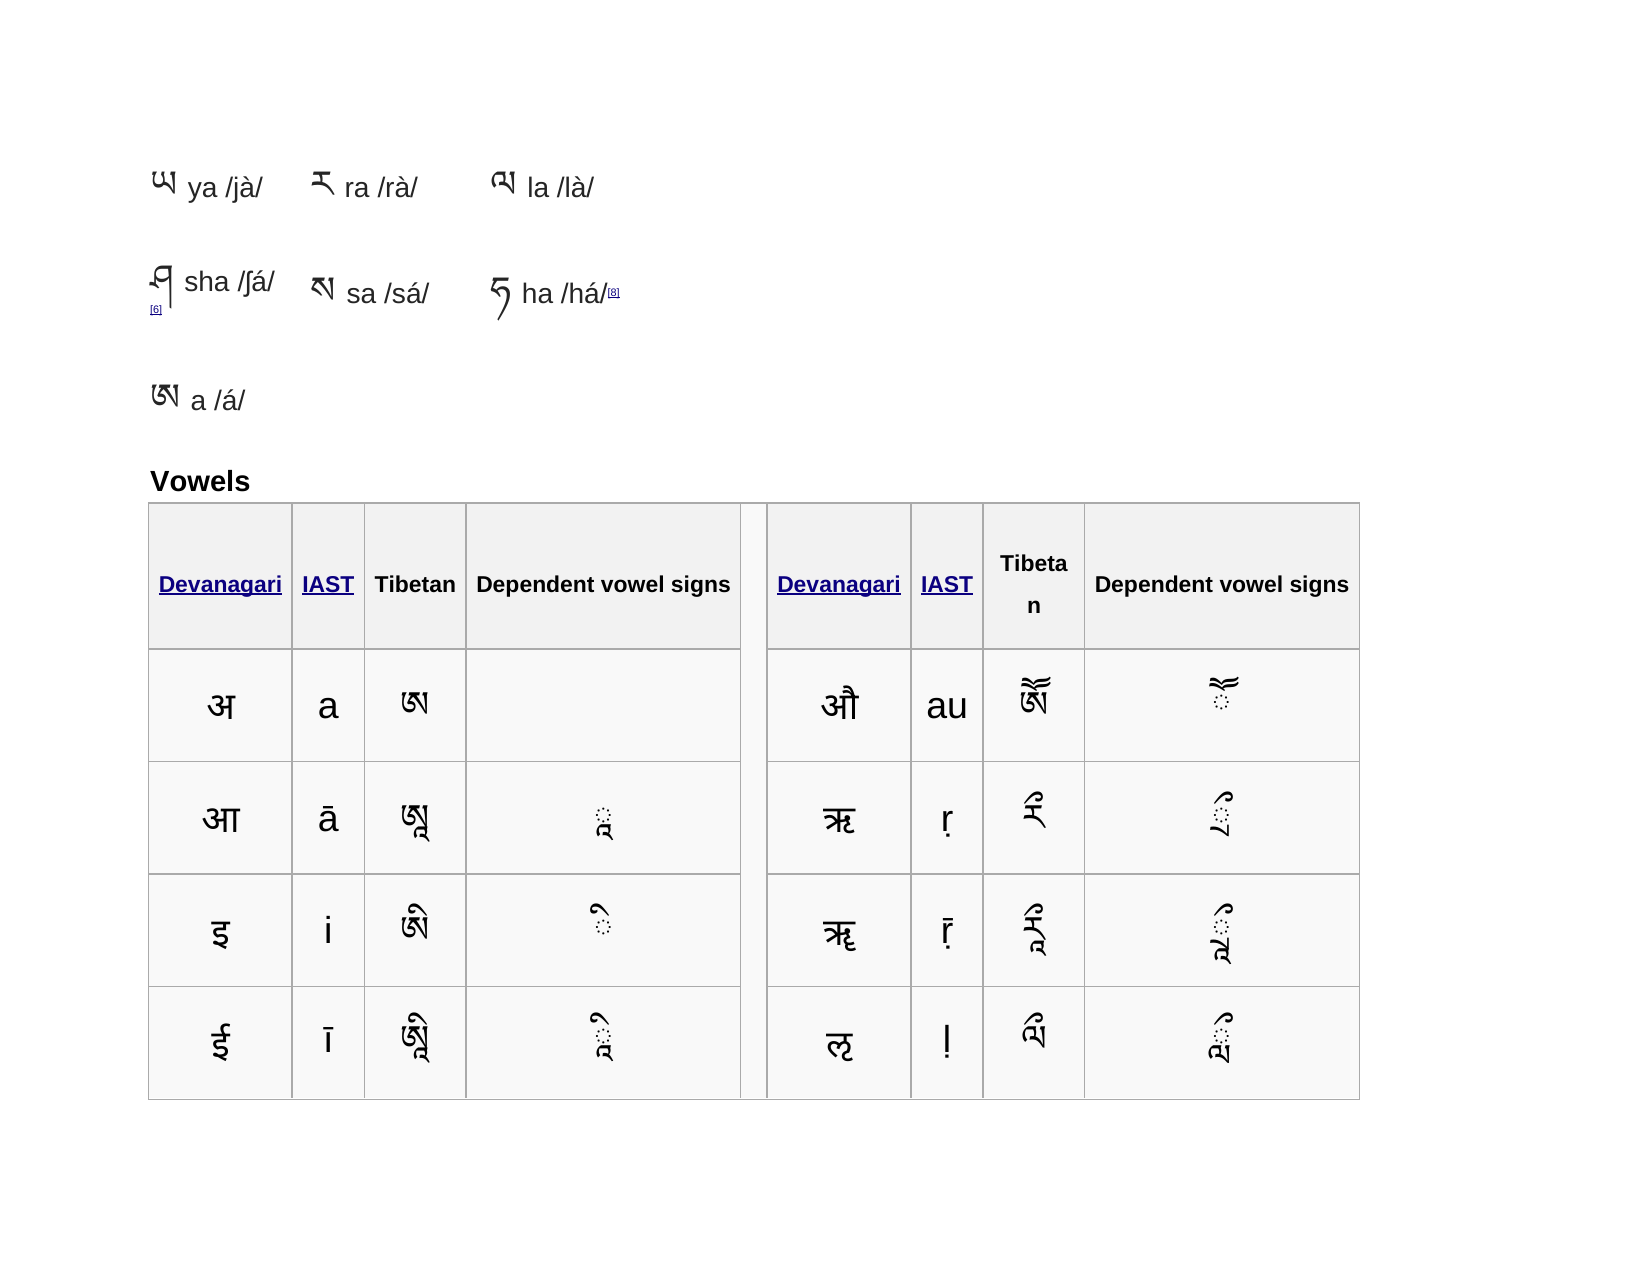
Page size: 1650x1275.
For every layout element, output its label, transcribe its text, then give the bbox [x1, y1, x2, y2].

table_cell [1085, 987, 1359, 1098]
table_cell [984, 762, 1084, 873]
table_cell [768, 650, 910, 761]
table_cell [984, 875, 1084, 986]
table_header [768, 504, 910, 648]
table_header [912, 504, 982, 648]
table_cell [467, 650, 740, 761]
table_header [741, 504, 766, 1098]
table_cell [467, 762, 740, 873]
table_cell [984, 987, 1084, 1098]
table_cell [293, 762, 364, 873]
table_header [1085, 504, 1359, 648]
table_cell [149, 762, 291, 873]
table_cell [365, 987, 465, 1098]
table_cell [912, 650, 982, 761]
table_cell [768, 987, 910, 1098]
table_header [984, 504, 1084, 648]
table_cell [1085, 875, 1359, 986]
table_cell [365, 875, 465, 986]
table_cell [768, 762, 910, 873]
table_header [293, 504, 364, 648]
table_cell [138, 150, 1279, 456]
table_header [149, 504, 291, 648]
subtitle Vowels [150, 463, 1500, 497]
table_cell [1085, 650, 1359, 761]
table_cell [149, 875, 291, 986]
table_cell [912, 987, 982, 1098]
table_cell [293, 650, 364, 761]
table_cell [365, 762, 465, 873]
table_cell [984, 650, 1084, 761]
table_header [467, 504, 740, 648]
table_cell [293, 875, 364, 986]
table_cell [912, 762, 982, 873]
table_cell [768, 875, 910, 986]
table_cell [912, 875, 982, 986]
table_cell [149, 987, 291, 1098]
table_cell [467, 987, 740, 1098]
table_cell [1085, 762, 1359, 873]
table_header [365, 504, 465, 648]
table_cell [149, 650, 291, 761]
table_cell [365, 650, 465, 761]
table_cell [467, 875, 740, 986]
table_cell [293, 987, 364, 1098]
